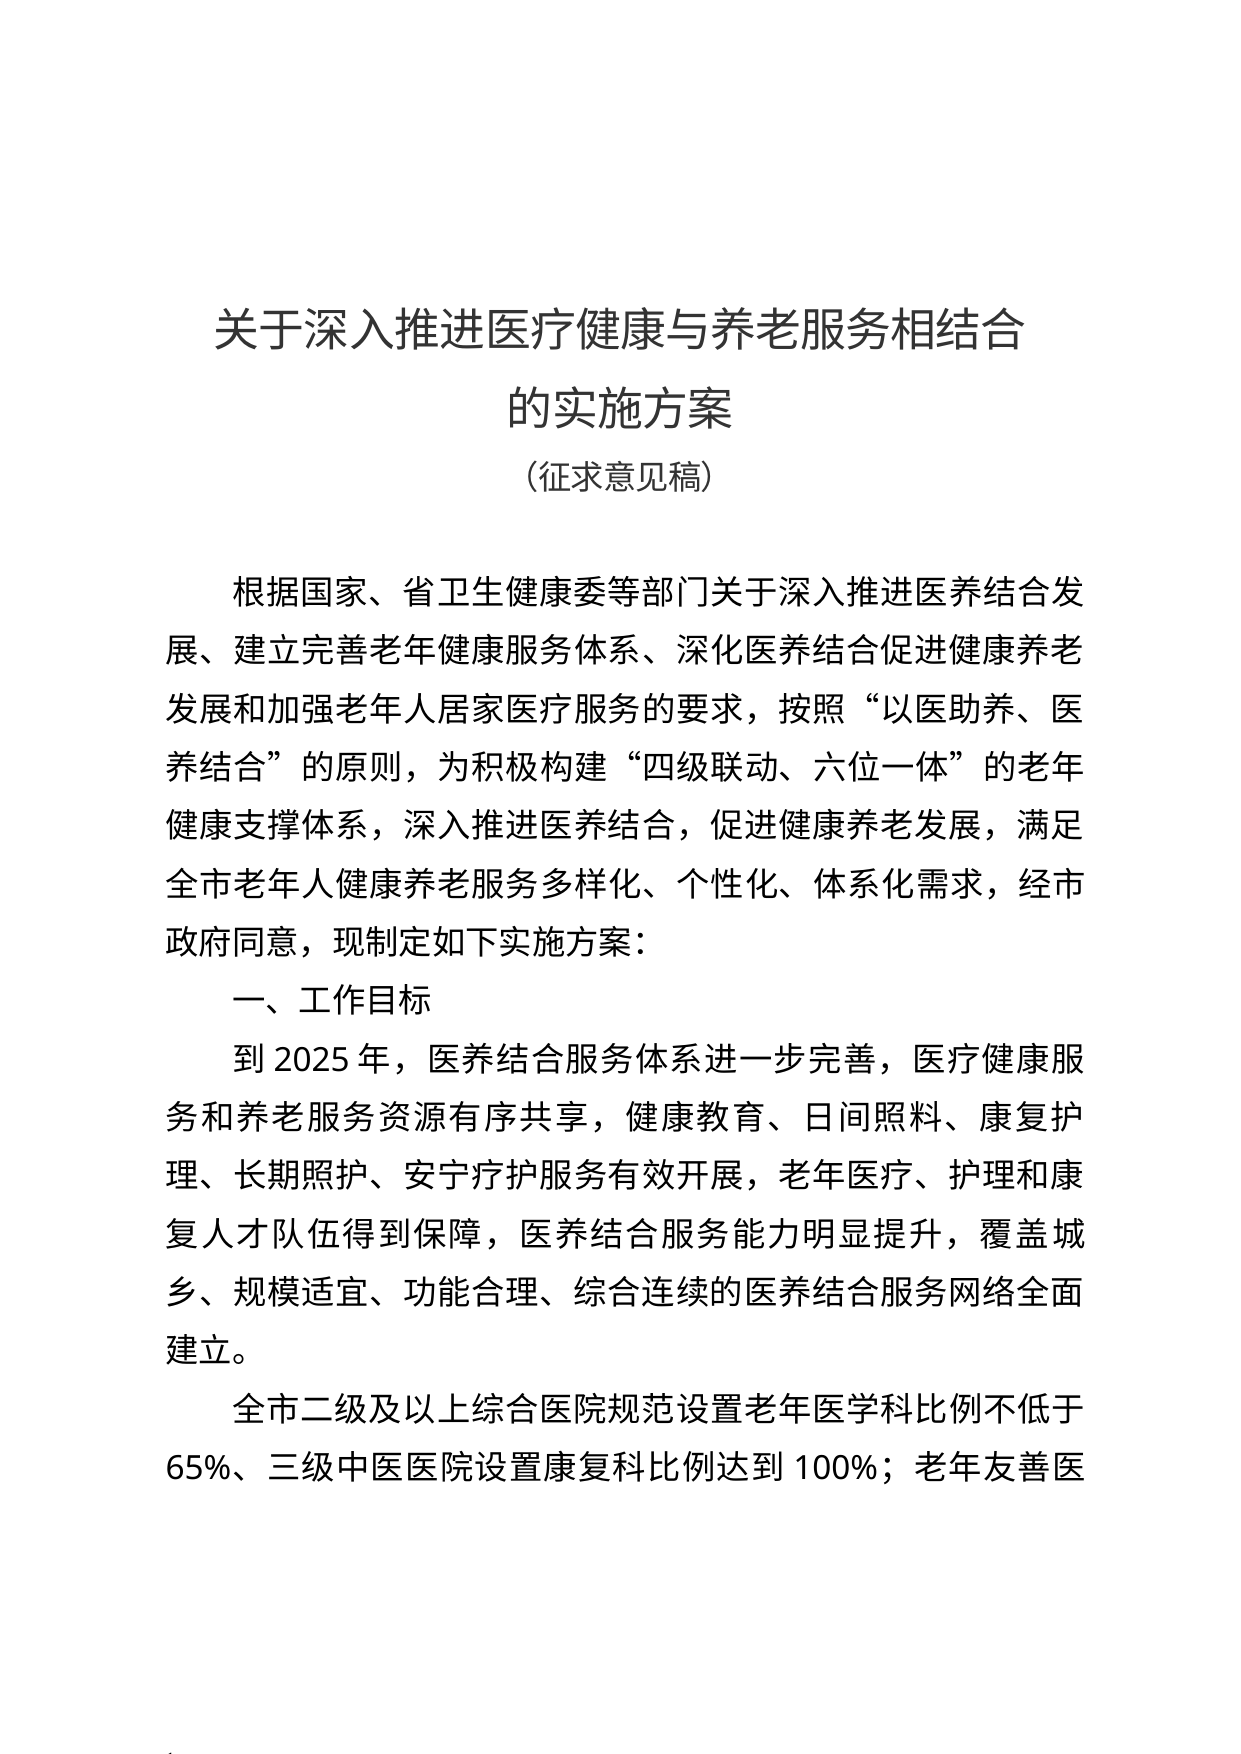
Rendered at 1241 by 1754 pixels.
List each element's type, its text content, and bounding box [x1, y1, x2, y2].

text 的实施方案 [165, 372, 1075, 439]
list 到2025年，医养结合服务体系进一步完善，医疗健康服务和养老服务资源有序共享，健康教育、日间照料、康复护理、长期照护、安宁疗护服务有效开展，老年医疗、护理和康复人才队伍得到保障，医养结合服务能力明显提升，覆盖城乡、规模适宜、功能合理、综合连续的医养结合服务网络全面建立。 [165, 1024, 1086, 1374]
text 关于深入推进医疗健康与养老服务相结合 [165, 293, 1075, 360]
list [165, 1374, 1086, 1491]
text （征求意见稿） [165, 451, 1075, 499]
list 根据国家、省卫生健康委等部门关于深入推进医养结合发展、建立完善老年健康服务体系、深化医养结合促进健康养老发展和加强老年人居家医疗服务的要求，按照“以医助养、医养结合”的原则，为积极构建“四级联动、六位一体”的老年健康支撑体系，深入推进医养结合，促进健康养老发展，满足全市老年人健康养老服务多样化、个性化、体系化需求，经市政府同意，现制定如下实施方案： [165, 558, 1086, 966]
list 一、工作目标 [165, 966, 1086, 1024]
